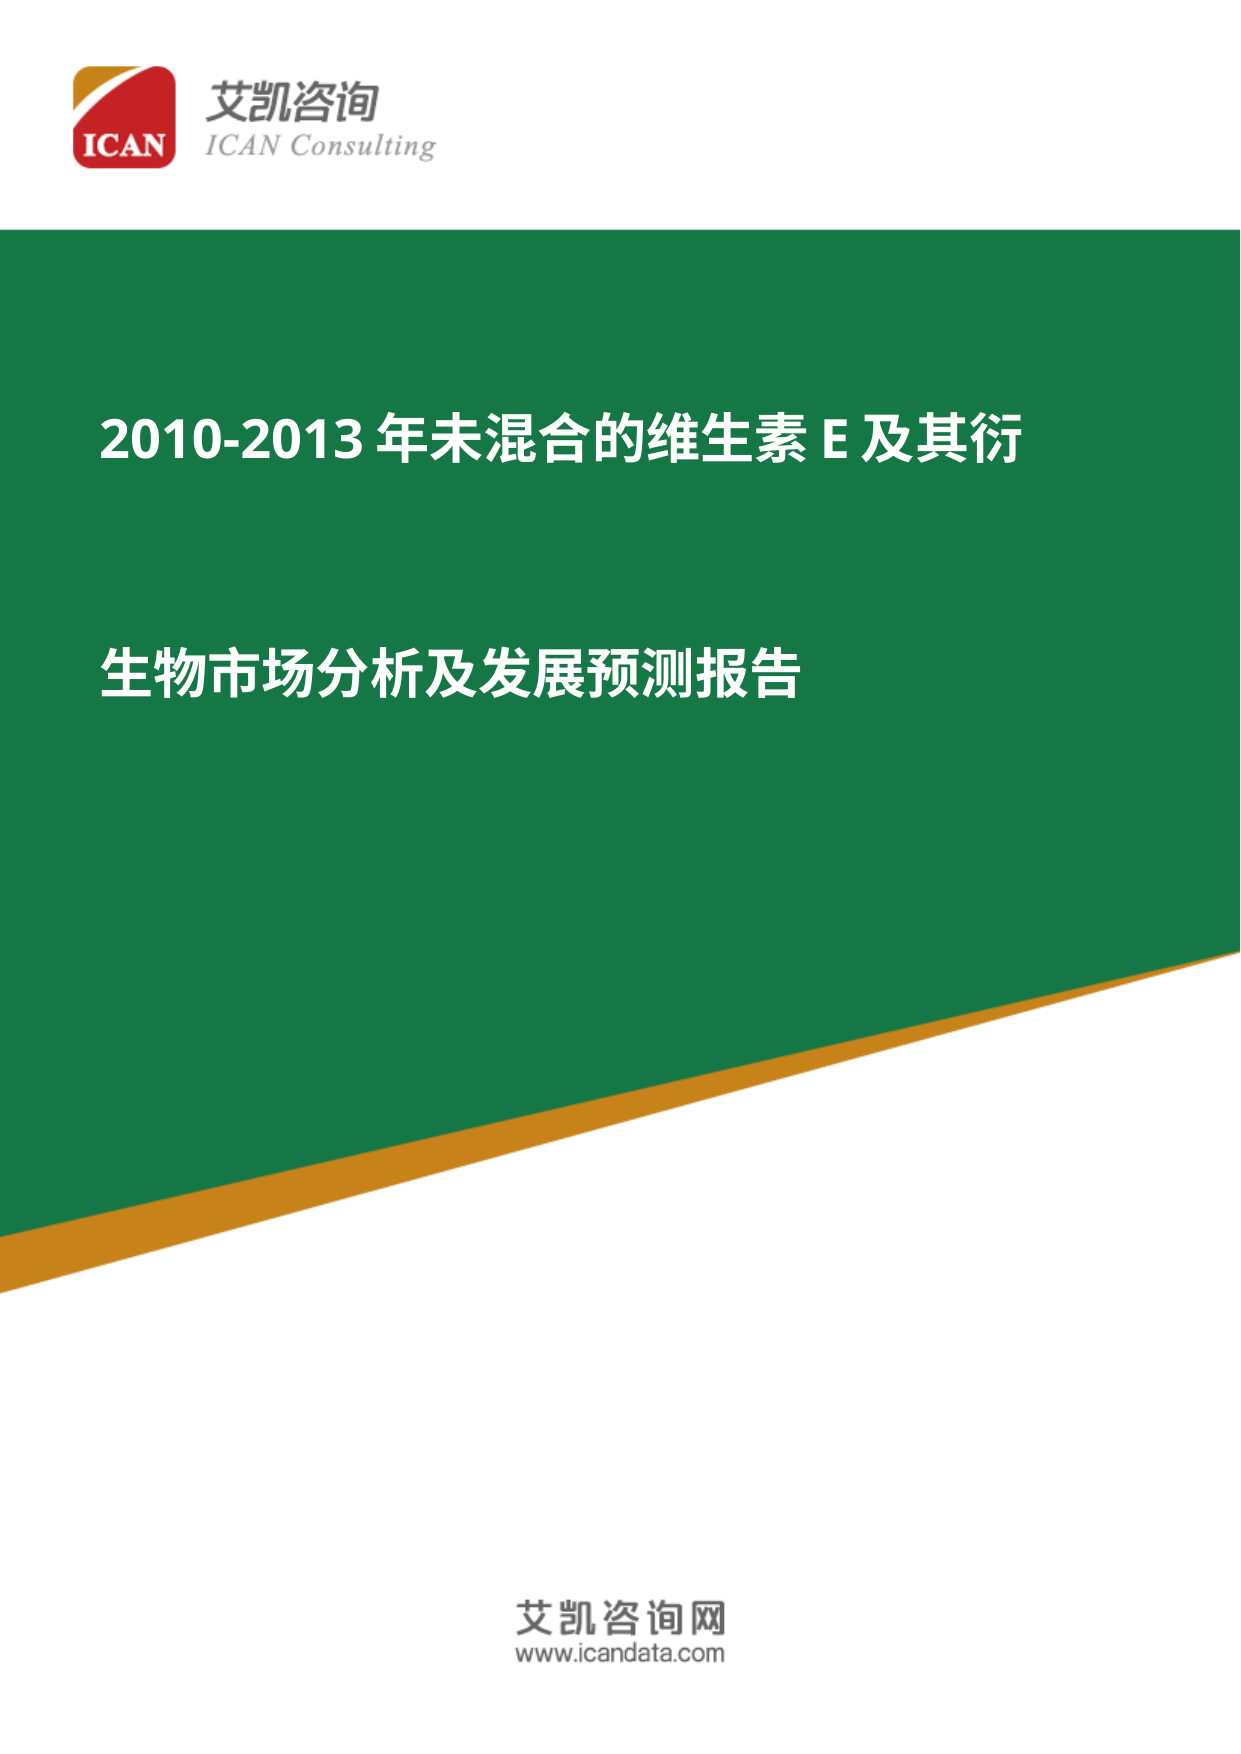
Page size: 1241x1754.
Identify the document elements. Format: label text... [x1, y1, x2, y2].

subtitle 2010-2013年未混合的维生素E及其衍生物市场分析及发展预测报告 [99, 386, 1053, 718]
picture [0, 5, 1241, 1754]
